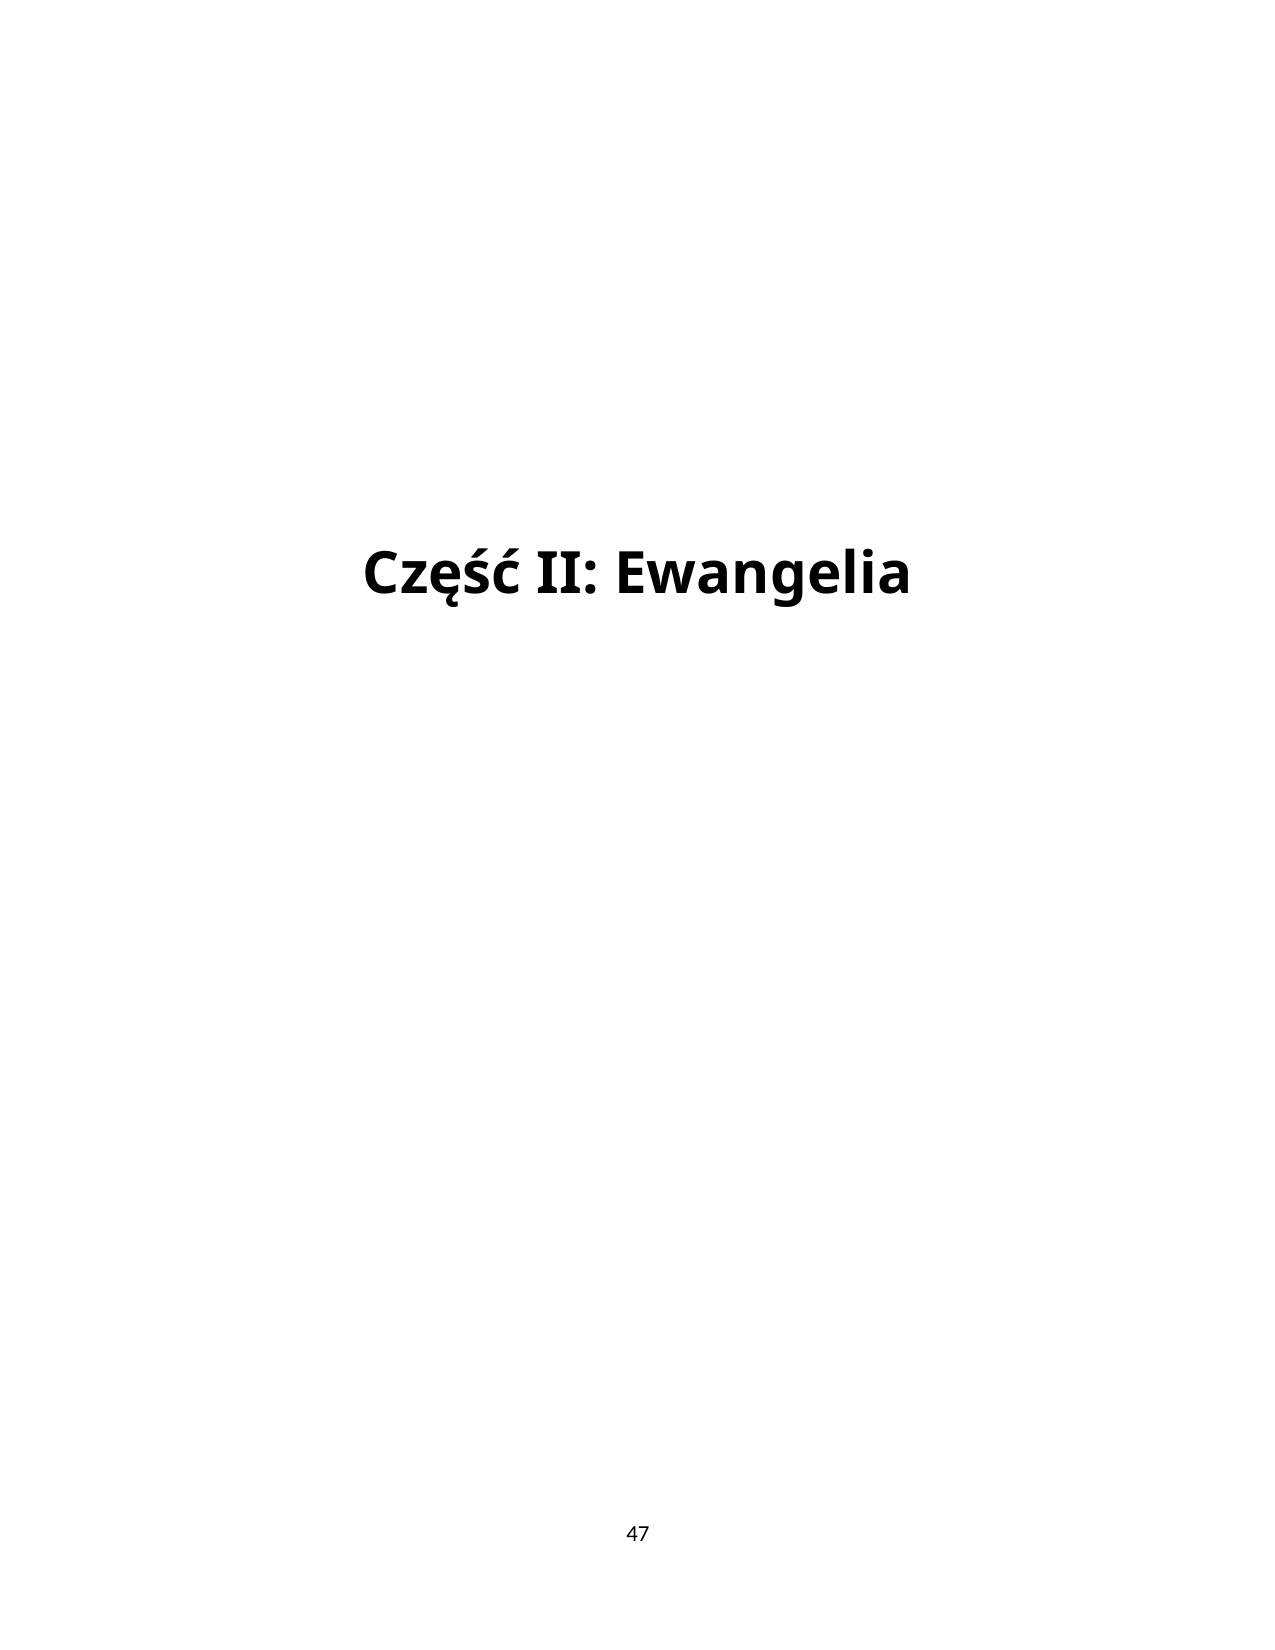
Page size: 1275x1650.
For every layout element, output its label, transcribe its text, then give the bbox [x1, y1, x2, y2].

text Część II: Ewangelia [150, 531, 1125, 611]
